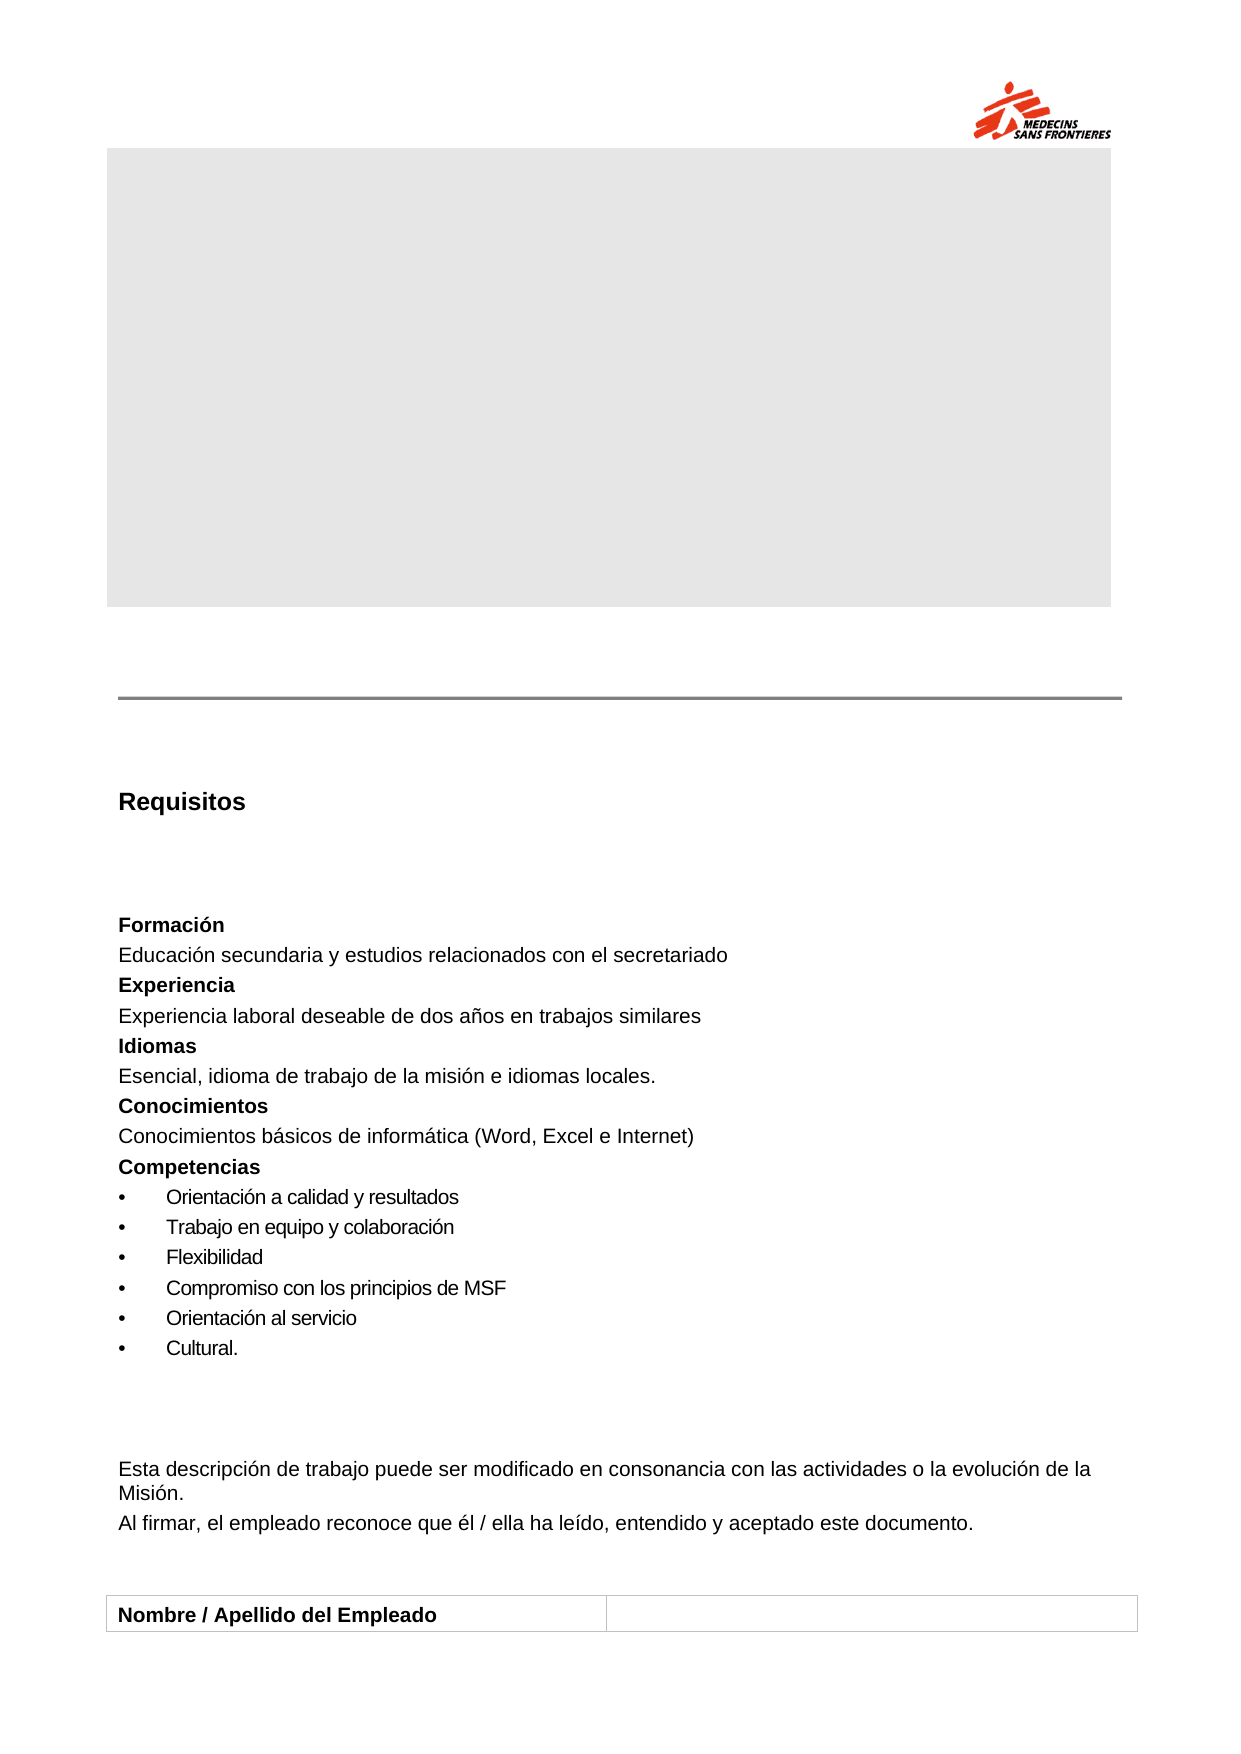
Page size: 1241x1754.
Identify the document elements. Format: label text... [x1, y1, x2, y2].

table_header [607, 1596, 1137, 1631]
table_cell [107, 148, 1111, 607]
text Esta descripción de trabajo puede ser modificado en consonancia con las actividades o la evolución de la Misión. [118, 1457, 1122, 1504]
text Al firmar, el empleado reconoce que él / ella ha leído, entendido y aceptado este documento. [118, 1511, 1122, 1535]
table_header Nombre / Apellido del Empleado [107, 1596, 606, 1631]
